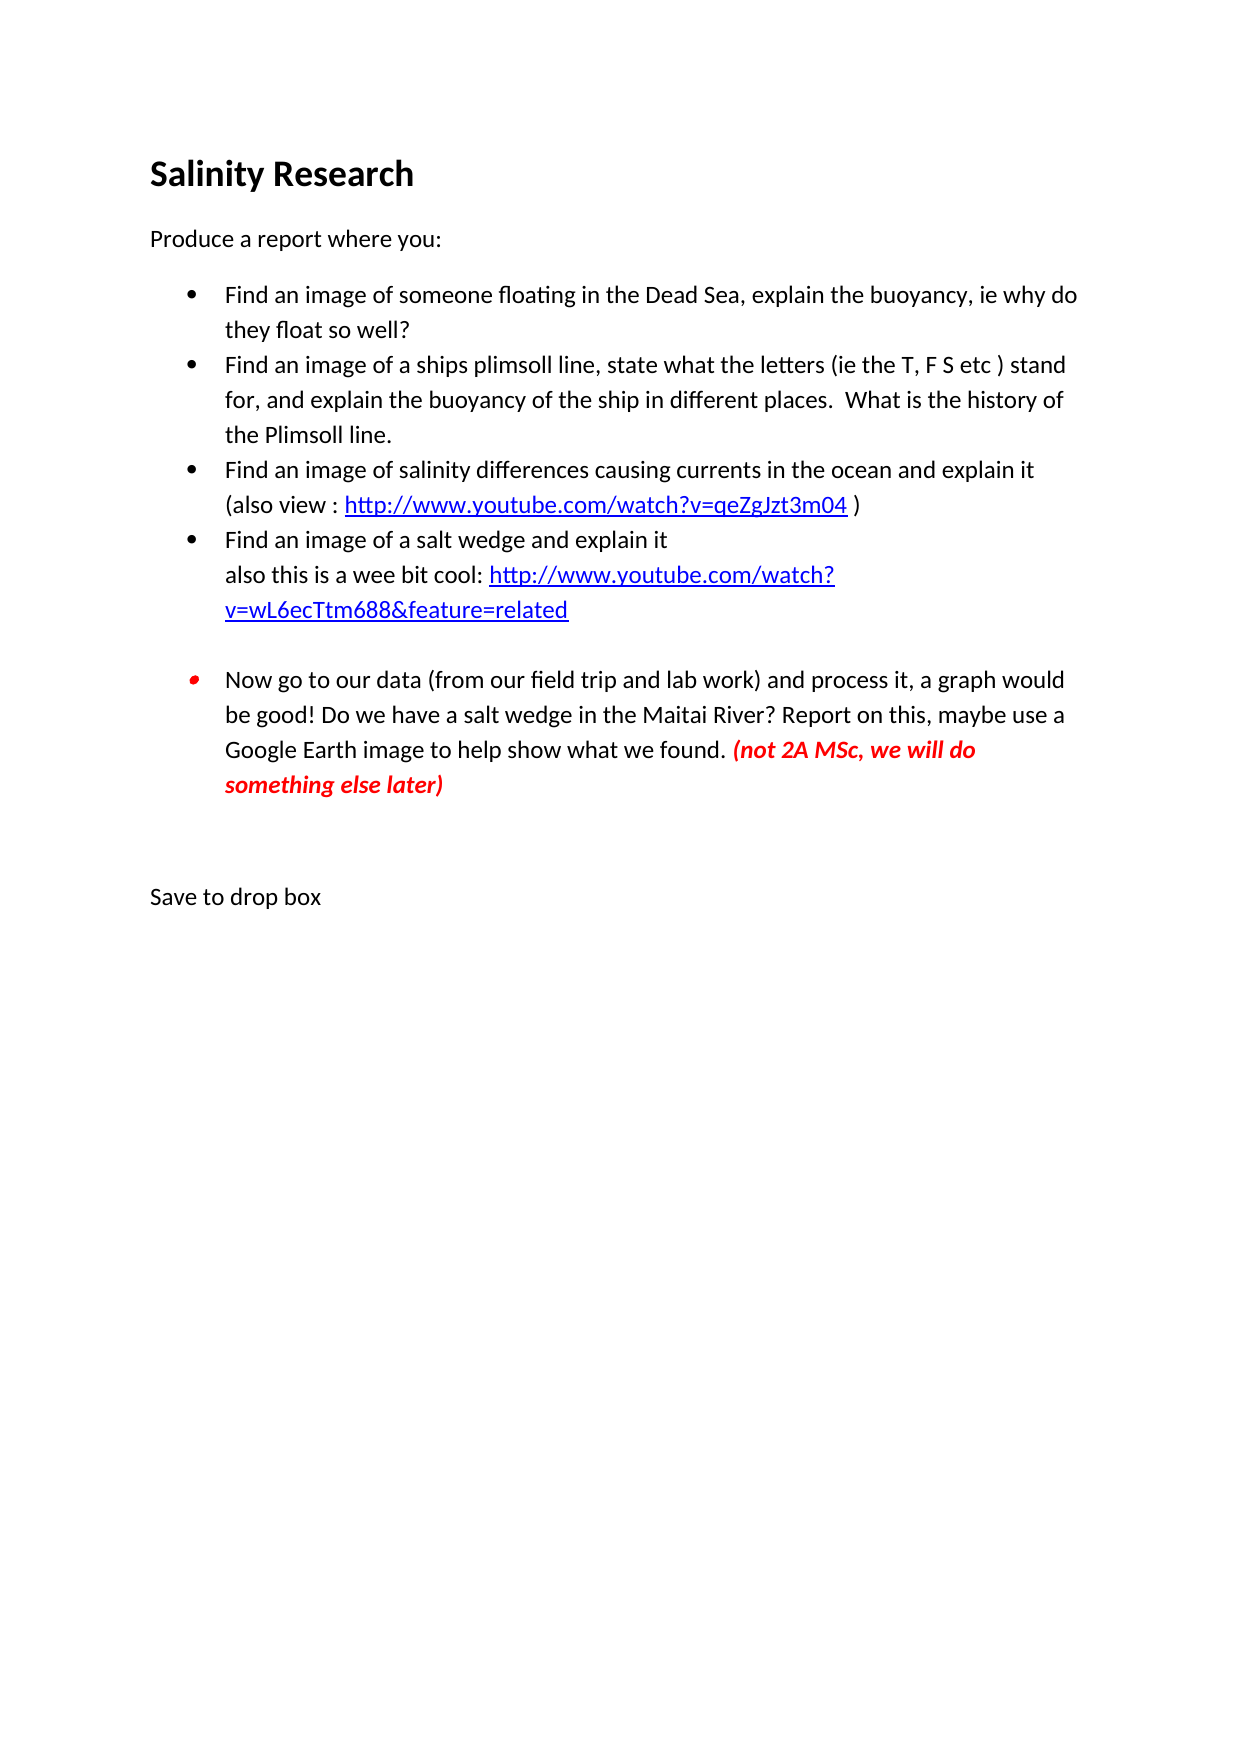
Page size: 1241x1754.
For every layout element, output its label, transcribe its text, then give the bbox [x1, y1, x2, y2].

text Salinity Research [150, 150, 1090, 196]
list Find an image of someone floating in the Dead Sea, explain the buoyancy, ie why do they float so well? [187, 279, 1090, 345]
list Find an image of a ships plimsoll line, state what the letters (ie the T, F S etc ) stand for, and explain the buoyancy of the ship in different places. What is the history of the Plimsoll line. [187, 349, 1090, 450]
list Find an image of a salt wedge and explain it also this is a wee bit cool: http://www.youtube.com/watch?v=wL6ecTtm688&feature=related [187, 524, 1090, 625]
list Find an image of salinity differences causing currents in the ocean and explain it (also view : http://www.youtube.com/watch?v=qeZgJzt3m04 ) [187, 454, 1090, 520]
text Save to drop box [150, 881, 1090, 912]
text Produce a report where you: [150, 223, 1090, 254]
list Now go to our data (from our field trip and lab work) and process it, a graph would be good! Do we have a salt wedge in the Maitai River? Report on this, maybe use a Google Earth image to help show what we found. (not 2A MSc, we will do something else later) [187, 664, 1090, 800]
